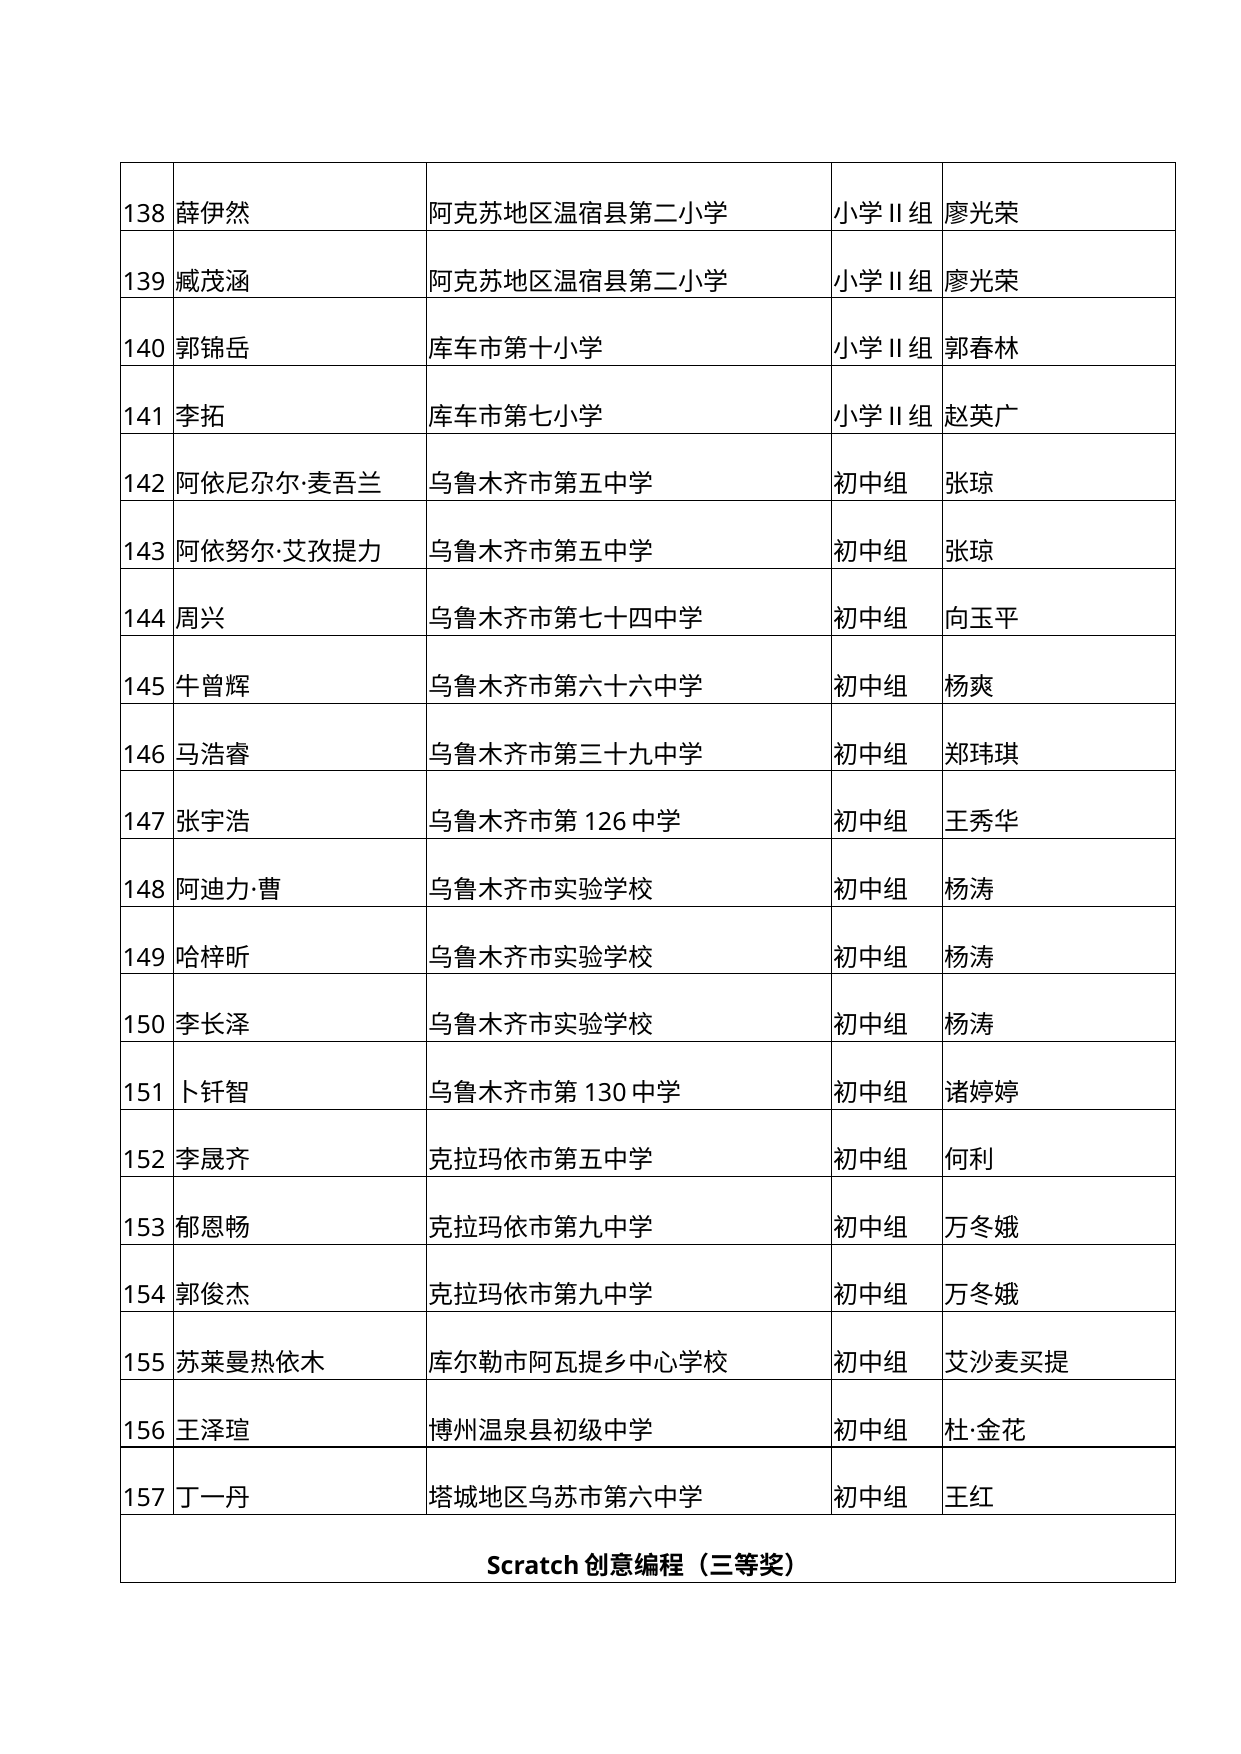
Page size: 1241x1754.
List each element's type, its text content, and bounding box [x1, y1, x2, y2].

table_cell 向玉平 [943, 569, 1175, 635]
table_cell 初中组 [832, 434, 942, 500]
table_cell 乌鲁木齐市第五中学 [427, 434, 831, 500]
table_cell 156 [121, 1380, 173, 1446]
table_cell 郭俊杰 [174, 1245, 426, 1311]
table_cell 万冬娥 [943, 1177, 1175, 1244]
table_cell Scratch创意编程（三等奖） [121, 1515, 1175, 1582]
table_cell 廖光荣 [943, 231, 1175, 297]
table_cell 乌鲁木齐市第七十四中学 [427, 569, 831, 635]
table_cell 初中组 [832, 1110, 942, 1176]
table_cell 杨涛 [943, 907, 1175, 973]
table_cell 139 [121, 231, 173, 297]
table_cell 144 [121, 569, 173, 635]
table_cell 杨涛 [943, 839, 1175, 906]
table_cell 146 [121, 704, 173, 770]
table_cell 小学Ⅱ组 [832, 231, 942, 297]
table_cell 150 [121, 974, 173, 1041]
table_cell 151 [121, 1042, 173, 1108]
table_cell 初中组 [832, 704, 942, 770]
table_cell 初中组 [832, 1448, 942, 1514]
table_cell 丁一丹 [174, 1448, 426, 1514]
table_cell 库车市第七小学 [427, 366, 831, 432]
table_cell 初中组 [832, 771, 942, 838]
table_cell 王秀华 [943, 771, 1175, 838]
table_cell 塔城地区乌苏市第六中学 [427, 1448, 831, 1514]
table_cell 李晟齐 [174, 1110, 426, 1176]
table_cell 152 [121, 1110, 173, 1176]
table_cell 乌鲁木齐市第五中学 [427, 501, 831, 568]
table_cell 初中组 [832, 839, 942, 906]
table_cell 乌鲁木齐市实验学校 [427, 907, 831, 973]
table_cell 乌鲁木齐市实验学校 [427, 974, 831, 1041]
table_cell 138 [121, 163, 173, 229]
table_cell 乌鲁木齐市第六十六中学 [427, 636, 831, 703]
table_cell 阿克苏地区温宿县第二小学 [427, 163, 831, 229]
table_cell 小学Ⅱ组 [832, 163, 942, 229]
table_cell 初中组 [832, 1380, 942, 1446]
table_cell 郭春林 [943, 298, 1175, 365]
table_cell 卜钎智 [174, 1042, 426, 1108]
table_cell 杨爽 [943, 636, 1175, 703]
table_cell 初中组 [832, 974, 942, 1041]
table_cell 马浩睿 [174, 704, 426, 770]
table_cell 154 [121, 1245, 173, 1311]
table_cell 库车市第十小学 [427, 298, 831, 365]
table_cell 乌鲁木齐市第126中学 [427, 771, 831, 838]
table_cell 小学Ⅱ组 [832, 298, 942, 365]
table_cell 阿迪力·曹 [174, 839, 426, 906]
table_cell 140 [121, 298, 173, 365]
table_cell 诸婷婷 [943, 1042, 1175, 1108]
table_cell 赵英广 [943, 366, 1175, 432]
table_cell 148 [121, 839, 173, 906]
table_cell 147 [121, 771, 173, 838]
table_cell 乌鲁木齐市第130中学 [427, 1042, 831, 1108]
table_cell 李长泽 [174, 974, 426, 1041]
table_cell 克拉玛依市第九中学 [427, 1245, 831, 1311]
table_cell 155 [121, 1312, 173, 1379]
table_cell 哈梓昕 [174, 907, 426, 973]
table_cell 博州温泉县初级中学 [427, 1380, 831, 1446]
table_cell 周兴 [174, 569, 426, 635]
table_cell 阿克苏地区温宿县第二小学 [427, 231, 831, 297]
table_cell 李拓 [174, 366, 426, 432]
table_cell 初中组 [832, 1042, 942, 1108]
table_cell 杜·金花 [943, 1380, 1175, 1446]
table_cell 141 [121, 366, 173, 432]
table_cell 杨涛 [943, 974, 1175, 1041]
table_cell 小学Ⅱ组 [832, 366, 942, 432]
table_cell 张琼 [943, 501, 1175, 568]
table_cell 初中组 [832, 569, 942, 635]
table_cell 157 [121, 1448, 173, 1514]
table_cell 苏莱曼热依木 [174, 1312, 426, 1379]
table_cell 郑玮琪 [943, 704, 1175, 770]
table_cell 何利 [943, 1110, 1175, 1176]
table_cell 张宇浩 [174, 771, 426, 838]
table_cell 乌鲁木齐市第三十九中学 [427, 704, 831, 770]
table_cell 郭锦岳 [174, 298, 426, 365]
table_cell 郁恩畅 [174, 1177, 426, 1244]
table_cell 143 [121, 501, 173, 568]
table_cell 初中组 [832, 636, 942, 703]
table_cell 乌鲁木齐市实验学校 [427, 839, 831, 906]
table_cell 阿依努尔·艾孜提力 [174, 501, 426, 568]
table_cell 王泽瑄 [174, 1380, 426, 1446]
table_cell 艾沙麦买提 [943, 1312, 1175, 1379]
table_cell 王红 [943, 1448, 1175, 1514]
table_cell 万冬娥 [943, 1245, 1175, 1311]
table_cell 张琼 [943, 434, 1175, 500]
table_cell 克拉玛依市第九中学 [427, 1177, 831, 1244]
table_cell 克拉玛依市第五中学 [427, 1110, 831, 1176]
table_cell 库尔勒市阿瓦提乡中心学校 [427, 1312, 831, 1379]
table_cell 臧茂涵 [174, 231, 426, 297]
table_cell 145 [121, 636, 173, 703]
table_cell 初中组 [832, 501, 942, 568]
table_cell 薛伊然 [174, 163, 426, 229]
table_cell 142 [121, 434, 173, 500]
table_cell 阿依尼尕尔·麦吾兰 [174, 434, 426, 500]
table_cell 初中组 [832, 1312, 942, 1379]
table_cell 牛曾辉 [174, 636, 426, 703]
table_cell 149 [121, 907, 173, 973]
table_cell 初中组 [832, 907, 942, 973]
table_cell 初中组 [832, 1245, 942, 1311]
table_cell 153 [121, 1177, 173, 1244]
table_cell 初中组 [832, 1177, 942, 1244]
table_cell 廖光荣 [943, 163, 1175, 229]
